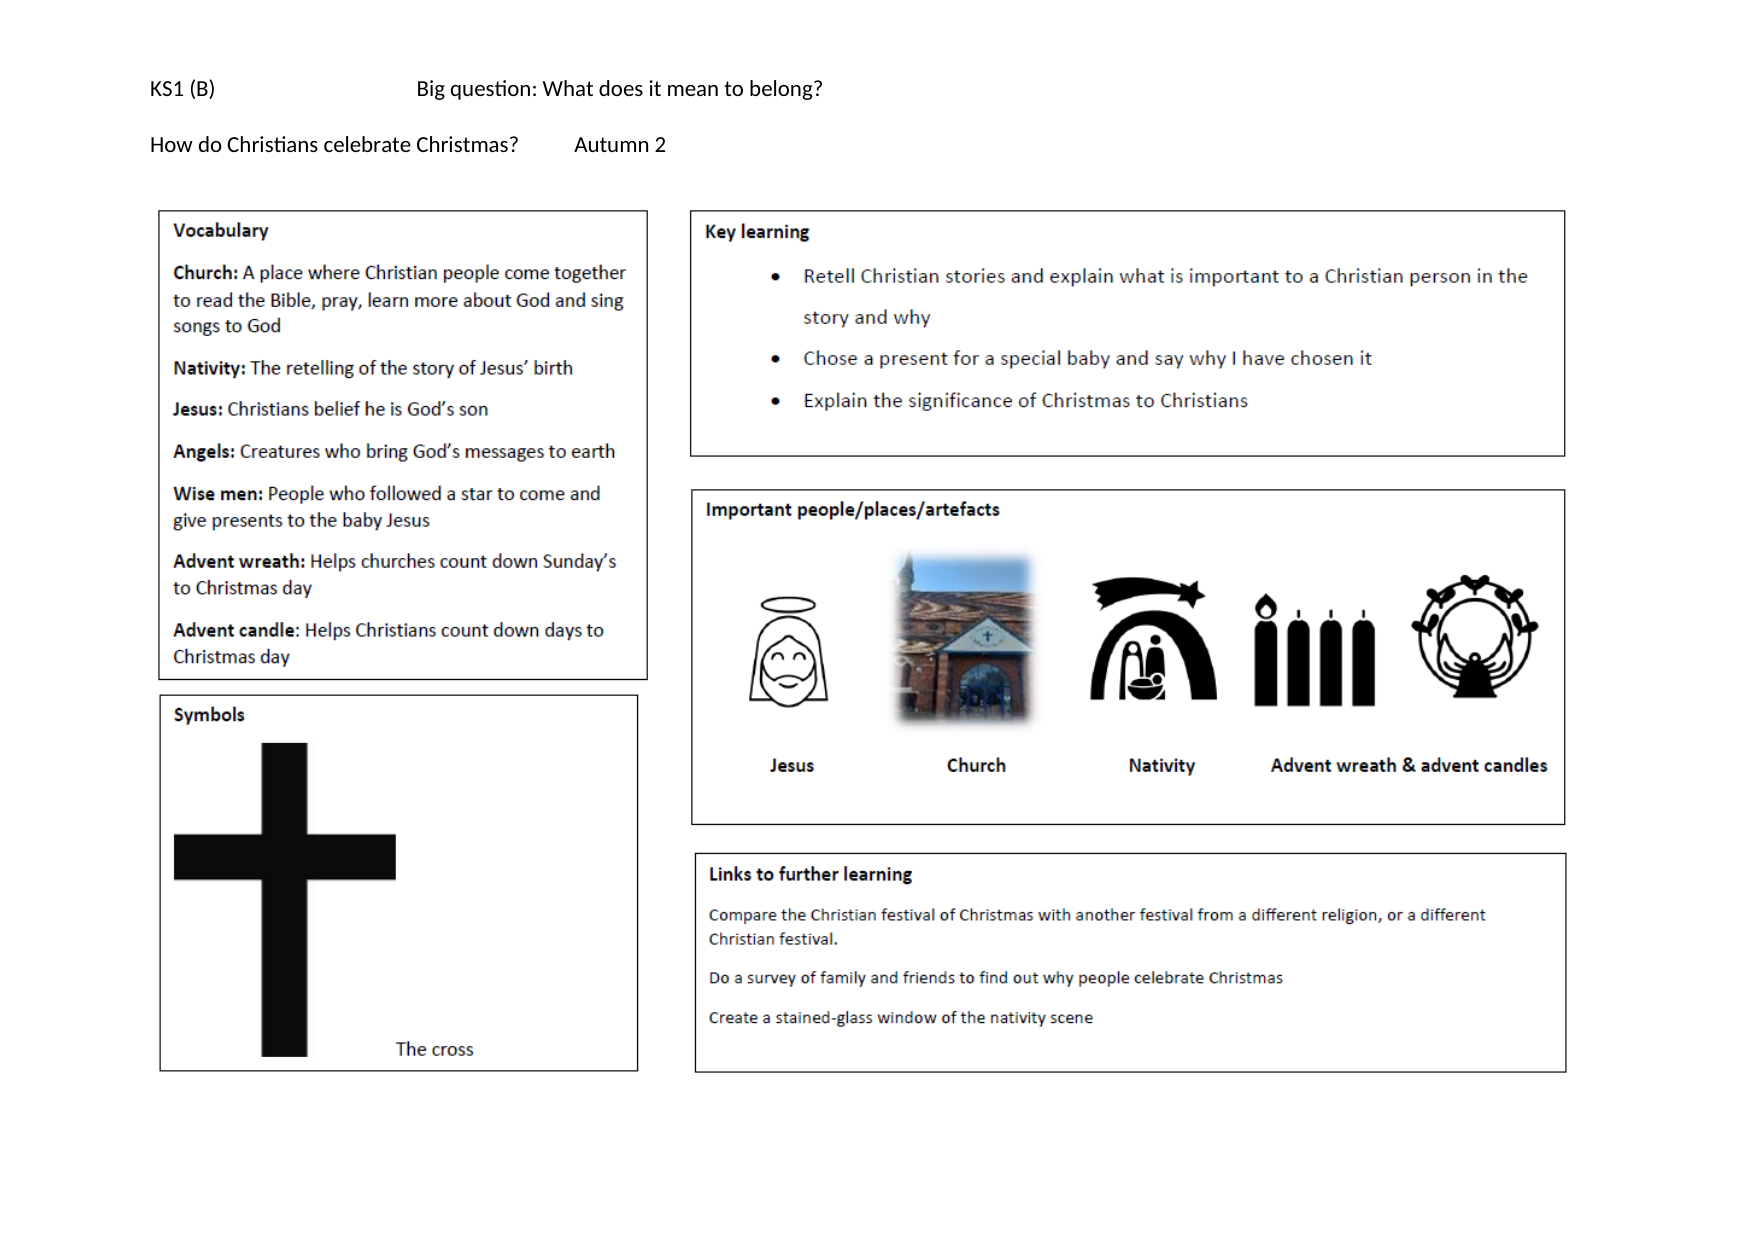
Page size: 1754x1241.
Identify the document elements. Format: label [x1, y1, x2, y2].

picture [150, 185, 1604, 1080]
